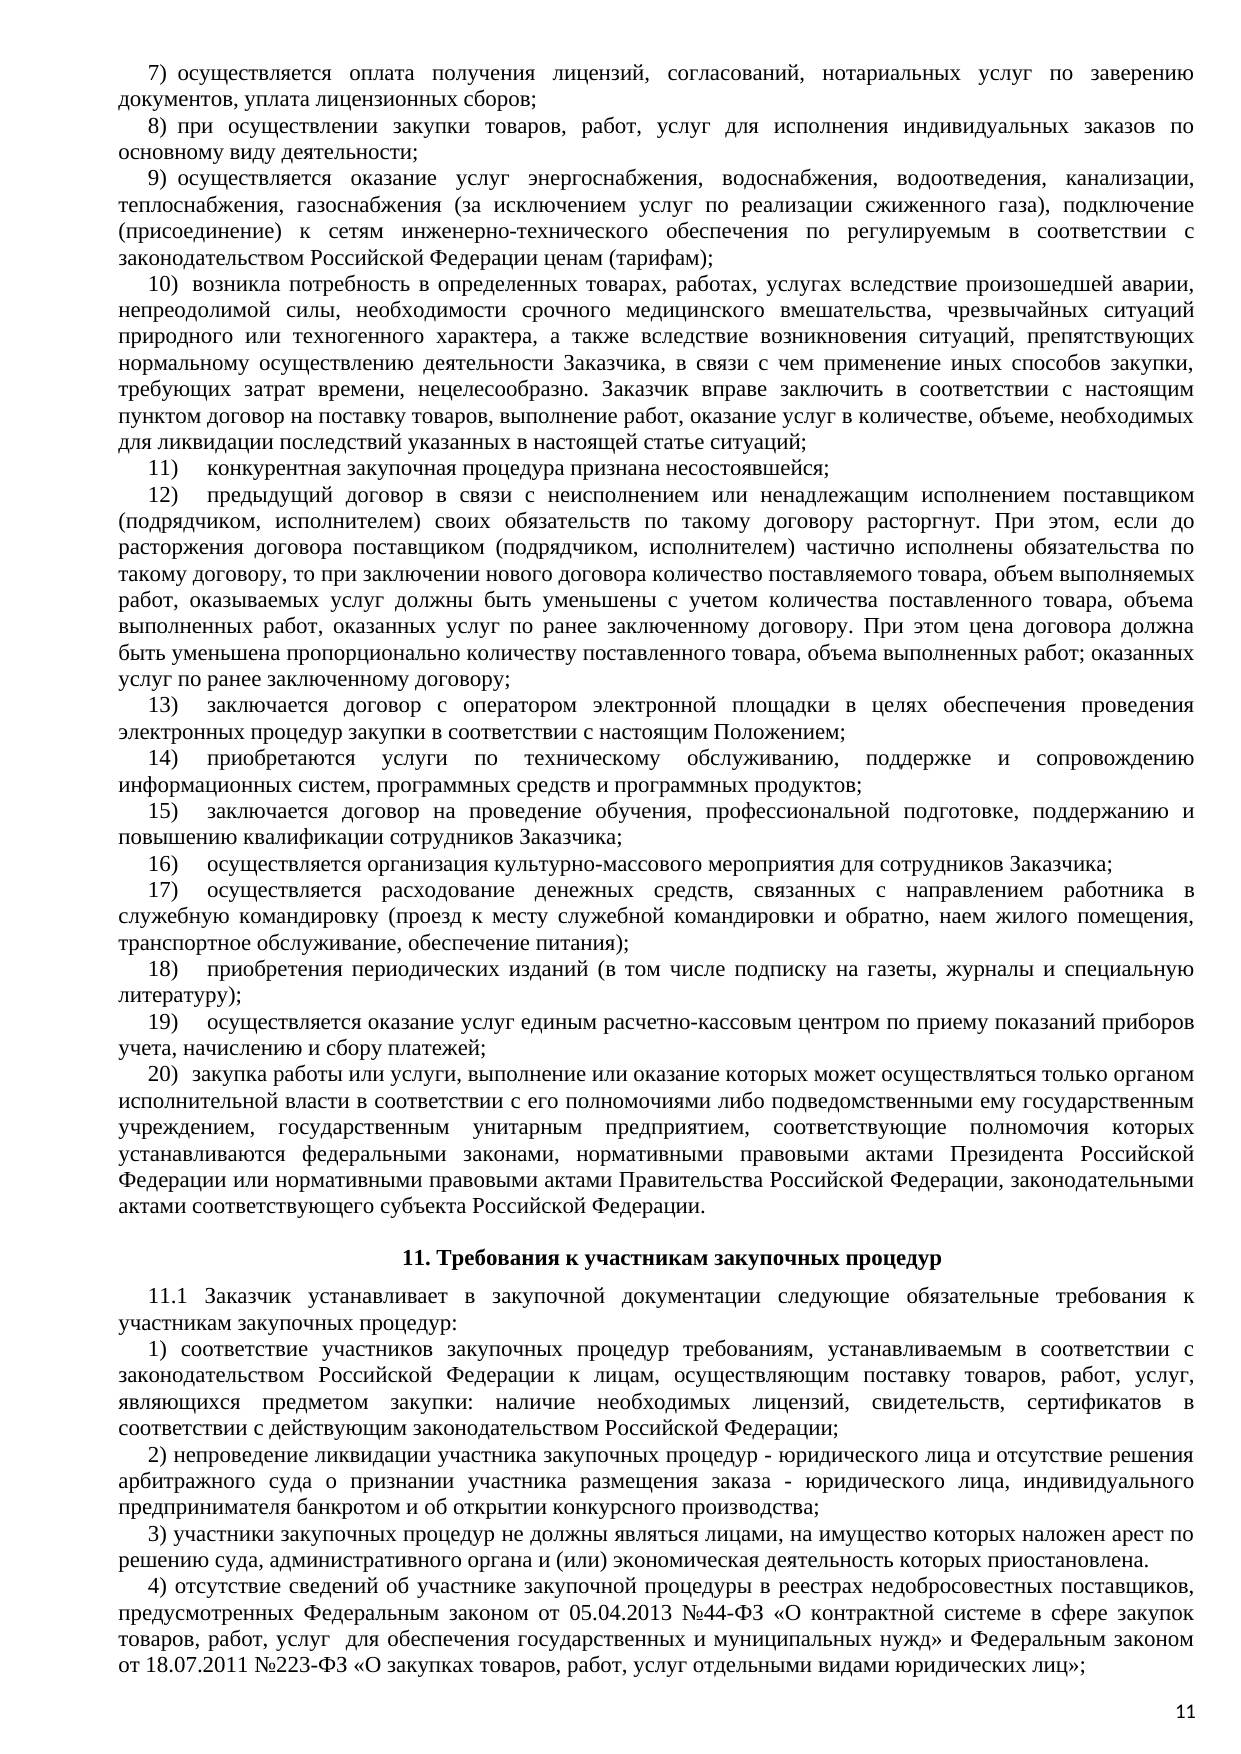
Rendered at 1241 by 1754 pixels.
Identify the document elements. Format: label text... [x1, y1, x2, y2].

list приобретения периодических изданий (в том числе подписку на газеты, журналы и специальную литературу); [118, 955, 1196, 1008]
text 3) участники закупочных процедур не должны являться лицами, на имущество которых наложен арест по решению суда, административного органа и (или) экономическая деятельность которых приостановлена. [118, 1520, 1196, 1572]
list возникла потребность в определенных товарах, работах, услугах вследствие произошедшей аварии, непреодолимой силы, необходимости срочного медицинского вмешательства, чрезвычайных ситуаций природного или техногенного характера, а также вследствие возникновения ситуаций, препятствующих нормальному осуществлению деятельности Заказчика, в связи с чем применение иных способов закупки, требующих затрат времени, нецелесообразно. Заказчик вправе заключить в соответствии с настоящим пунктом договор на поставку товаров, выполнение работ, оказание услуг в количестве, объеме, необходимых для ликвидации последствий указанных в настоящей статье ситуаций; [118, 270, 1196, 454]
list заключается договор на проведение обучения, профессиональной подготовке, поддержанию и повышению квалификации сотрудников Заказчика; [118, 797, 1196, 850]
list осуществляется оплата получения лицензий, согласований, нотариальных услуг по заверению документов, уплата лицензионных сборов; [118, 59, 1196, 112]
list осуществляется организация культурно-массового мероприятия для сотрудников Заказчика; [118, 850, 1196, 876]
list осуществляется оказание услуг энергоснабжения, водоснабжения, водоотведения, канализации, теплоснабжения, газоснабжения (за исключением услуг по реализации сжиженного газа), подключение (присоединение) к сетям инженерно-технического обеспечения по регулируемым в соответствии с законодательством Российской Федерации ценам (тарифам); [118, 164, 1196, 270]
list осуществляется расходование денежных средств, связанных с направлением работника в служебную командировку (проезд к месту служебной командировки и обратно, наем жилого помещения, транспортное обслуживание, обеспечение питания); [118, 876, 1196, 955]
text 1) соответствие участников закупочных процедур требованиям, устанавливаемым в соответствии с законодательством Российской Федерации к лицам, осуществляющим поставку товаров, работ, услуг, являющихся предметом закупки: наличие необходимых лицензий, свидетельств, сертификатов в соответствии с действующим законодательством Российской Федерации; [118, 1335, 1196, 1441]
list осуществляется оказание услуг единым расчетно-кассовым центром по приему показаний приборов учета, начислению и сбору платежей; [118, 1008, 1196, 1061]
list конкурентная закупочная процедура признана несостоявшейся; [118, 454, 1196, 481]
list заключается договор с оператором электронной площадки в целях обеспечения проведения электронных процедур закупки в соответствии с настоящим Положением; [118, 692, 1196, 744]
text 4) отсутствие сведений об участнике закупочной процедуры в реестрах недобросовестных поставщиков, предусмотренных Федеральным законом от 05.04.2013 №44-ФЗ «О контрактной системе в сфере закупок товаров, работ, услуг для обеспечения государственных и муниципальных нужд» и Федеральным законом от 18.07.2011 №223-ФЗ «О закупках товаров, работ, услуг отдельными видами юридических лиц»; [118, 1572, 1196, 1678]
text 20) закупка работы или услуги, выполнение или оказание которых может осуществляться только органом исполнительной власти в соответствии с его полномочиями либо подведомственными ему государственным учреждением, государственным унитарным предприятием, соответствующие полномочия которых устанавливаются федеральными законами, нормативными правовыми актами Президента Российской Федерации или нормативными правовыми актами Правительства Российской Федерации, законодательными актами соответствующего субъекта Российской Федерации. [118, 1061, 1196, 1219]
subtitle 11. Требования к участникам закупочных процедур [118, 1244, 1196, 1270]
list при осуществлении закупки товаров, работ, услуг для исполнения индивидуальных заказов по основному виду деятельности; [118, 112, 1196, 164]
text 11.1 Заказчик устанавливает в закупочной документации следующие обязательные требования к участникам закупочных процедур: [118, 1282, 1196, 1335]
text 2) непроведение ликвидации участника закупочных процедур - юридического лица и отсутствие решения арбитражного суда о признании участника размещения заказа - юридического лица, индивидуального предпринимателя банкротом и об открытии конкурсного производства; [118, 1441, 1196, 1520]
list приобретаются услуги по техническому обслуживанию, поддержке и сопровождению информационных систем, программных средств и программных продуктов; [118, 744, 1196, 797]
list предыдущий договор в связи с неисполнением или ненадлежащим исполнением поставщиком (подрядчиком, исполнителем) своих обязательств по такому договору расторгнут. При этом, если до расторжения договора поставщиком (подрядчиком, исполнителем) частично исполнены обязательства по такому договору, то при заключении нового договора количество поставляемого товара, объем выполняемых работ, оказываемых услуг должны быть уменьшены с учетом количества поставленного товара, объема выполненных работ, оказанных услуг по ранее заключенному договору. При этом цена договора должна быть уменьшена пропорционально количеству поставленного товара, объема выполненных работ; оказанных услуг по ранее заключенному договору; [118, 481, 1196, 692]
